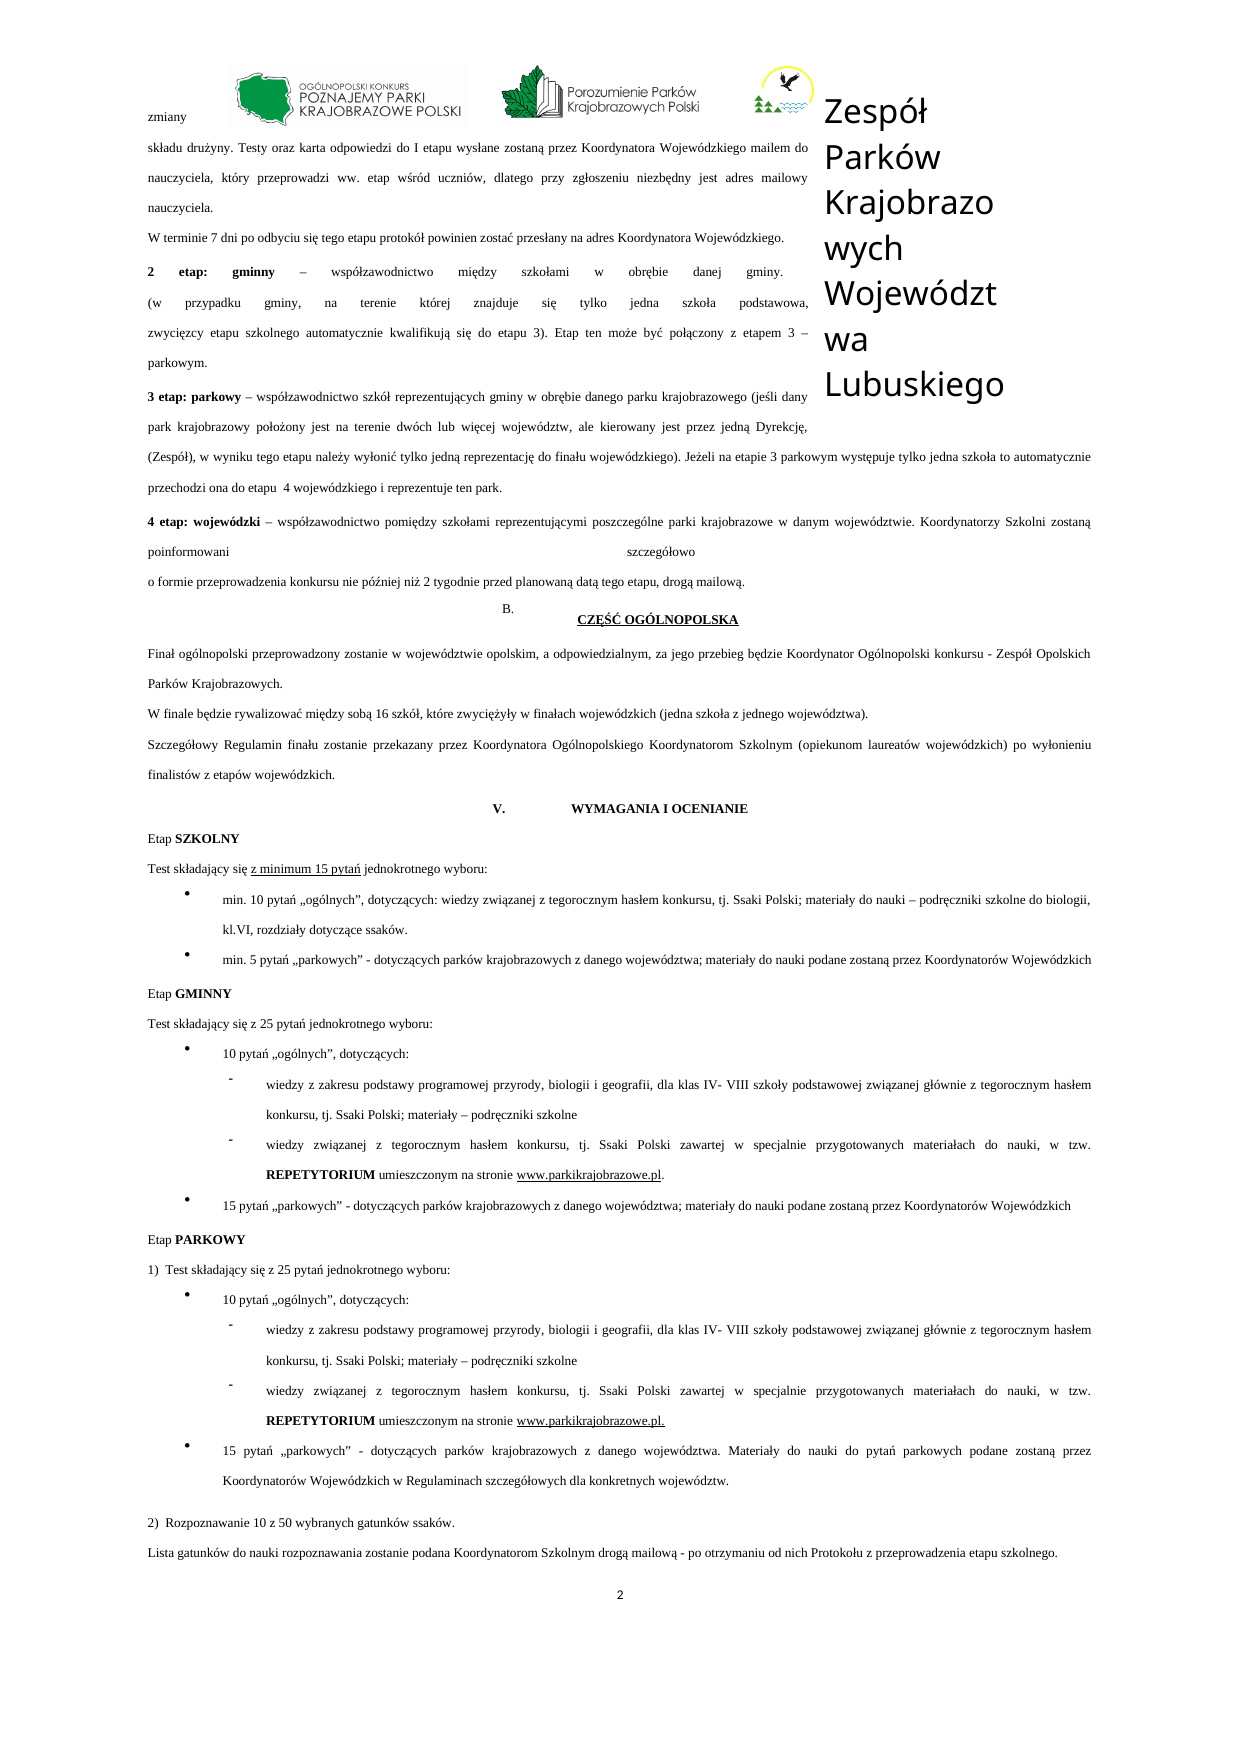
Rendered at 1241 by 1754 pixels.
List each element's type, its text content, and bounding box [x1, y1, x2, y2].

text 4 etap: wojewódzki – współzawodnictwo pomiędzy szkołami reprezentującymi poszczególne parki krajobrazowe w danym województwie. Koordynatorzy Szkolni zostaną poinformowani szczegółowo o formie przeprowadzenia konkursu nie później niż 2 tygodnie przed planowaną datą tego etapu, drogą mailową. [147, 503, 1093, 589]
text 2 etap: gminny – współzawodnictwo między szkołami w obrębie danej gminy. (w przypadku gminy, na terenie której znajduje się tylko jedna szkoła podstawowa, zwycięzcy etapu szkolnego automatycznie kwalifikują się do etapu 3). Etap ten może być połączony z etapem 3 – parkowym. [147, 253, 1093, 370]
text W finale będzie rywalizować między sobą 16 szkół, które zwyciężyły w finałach wojewódzkich (jedna szkoła z jednego województwa). [147, 696, 1093, 722]
text Test składający się z 25 pytań jednokrotnego wyboru: [147, 1005, 1093, 1032]
list 10 pytań „ogólnych”, dotyczących: [185, 1036, 1093, 1062]
text 2) Rozpoznawanie 10 z 50 wybranych gatunków ssaków. [147, 1504, 1093, 1530]
picture [754, 66, 814, 98]
text 1) Test składający się z 25 pytań jednokrotnego wyboru: [147, 1251, 1093, 1277]
text Szczegółowy Regulamin finału zostanie przekazany przez Koordynatora Ogólnopolskiego Koordynatorom Szkolnym (opiekunom laureatów wojewódzkich) po wyłonieniu finalistów z etapów wojewódzkich. [147, 726, 1093, 782]
list min. 10 pytań „ogólnych”, dotyczących: wiedzy związanej z tegorocznym hasłem konkursu, tj. Ssaki Polski; materiały do nauki – podręczniki szkolne do biologii, kl.VI, rozdziały dotyczące ssaków. [185, 881, 1093, 937]
list CZĘŚĆ OGÓLNOPOLSKA [147, 601, 1093, 627]
text Finał ogólnopolski przeprowadzony zostanie w województwie opolskim, a odpowiedzialnym, za jego przebieg będzie Koordynator Ogólnopolski konkursu - Zespół Opolskich Parków Krajobrazowych. [147, 635, 1093, 692]
text V. WYMAGANIA I OCENIANIE [147, 790, 1093, 816]
picture [229, 66, 467, 98]
list 15 pytań „parkowych” - dotyczących parków krajobrazowych z danego województwa; materiały do nauki podane zostaną przez Koordynatorów Wojewódzkich [185, 1187, 1093, 1213]
text Lista gatunków do nauki rozpoznawania zostanie podana Koordynatorom Szkolnym drogą mailową - po otrzymaniu od nich Protokołu z przeprowadzenia etapu szkolnego. [147, 1534, 1093, 1561]
text Test składający się z minimum 15 pytań jednokrotnego wyboru: [147, 850, 1093, 877]
picture [500, 64, 702, 118]
text 3 etap: parkowy – współzawodnictwo szkół reprezentujących gminy w obrębie danego parku krajobrazowego (jeśli dany park krajobrazowy położony jest na terenie dwóch lub więcej województw, ale kierowany jest przez jedną Dyrekcję, (Zespół), w wyniku tego etapu należy wyłonić tylko jedną reprezentację do finału wojewódzkiego). Jeżeli na etapie 3 parkowym występuje tylko jedna szkoła to automatycznie przechodzi ona do etapu 4 wojewódzkiego i reprezentuje ten park. [147, 378, 1093, 495]
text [147, 98, 1093, 246]
text Etap SZKOLNY [147, 820, 1093, 847]
list min. 5 pytań „parkowych” - dotyczących parków krajobrazowych z danego województwa; materiały do nauki podane zostaną przez Koordynatorów Wojewódzkich [185, 941, 1093, 967]
list 10 pytań „ogólnych”, dotyczących: [185, 1281, 1093, 1307]
text Etap GMINNY [147, 975, 1093, 1001]
text Etap PARKOWY [147, 1221, 1093, 1247]
